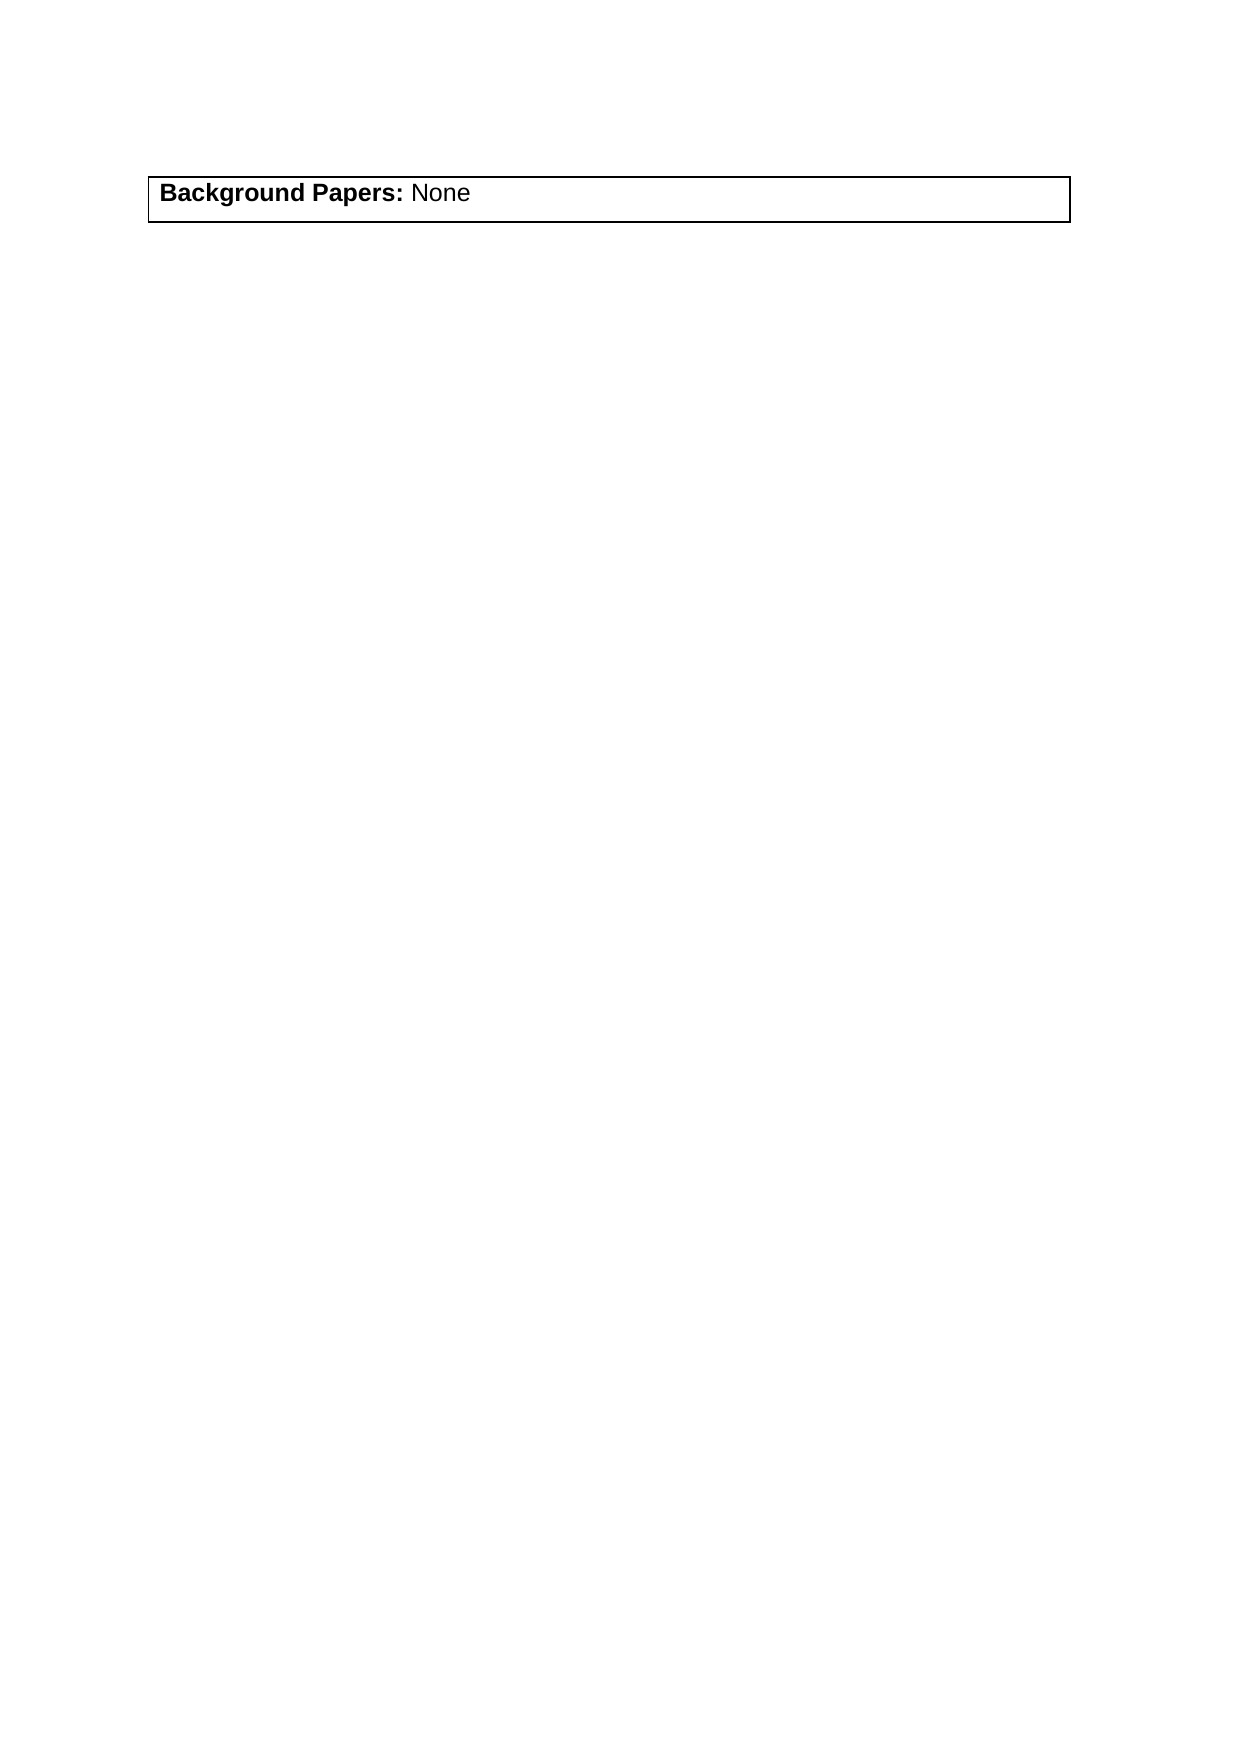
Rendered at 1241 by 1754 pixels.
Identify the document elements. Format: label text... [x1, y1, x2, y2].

table_header Background Papers: None [149, 178, 1069, 221]
